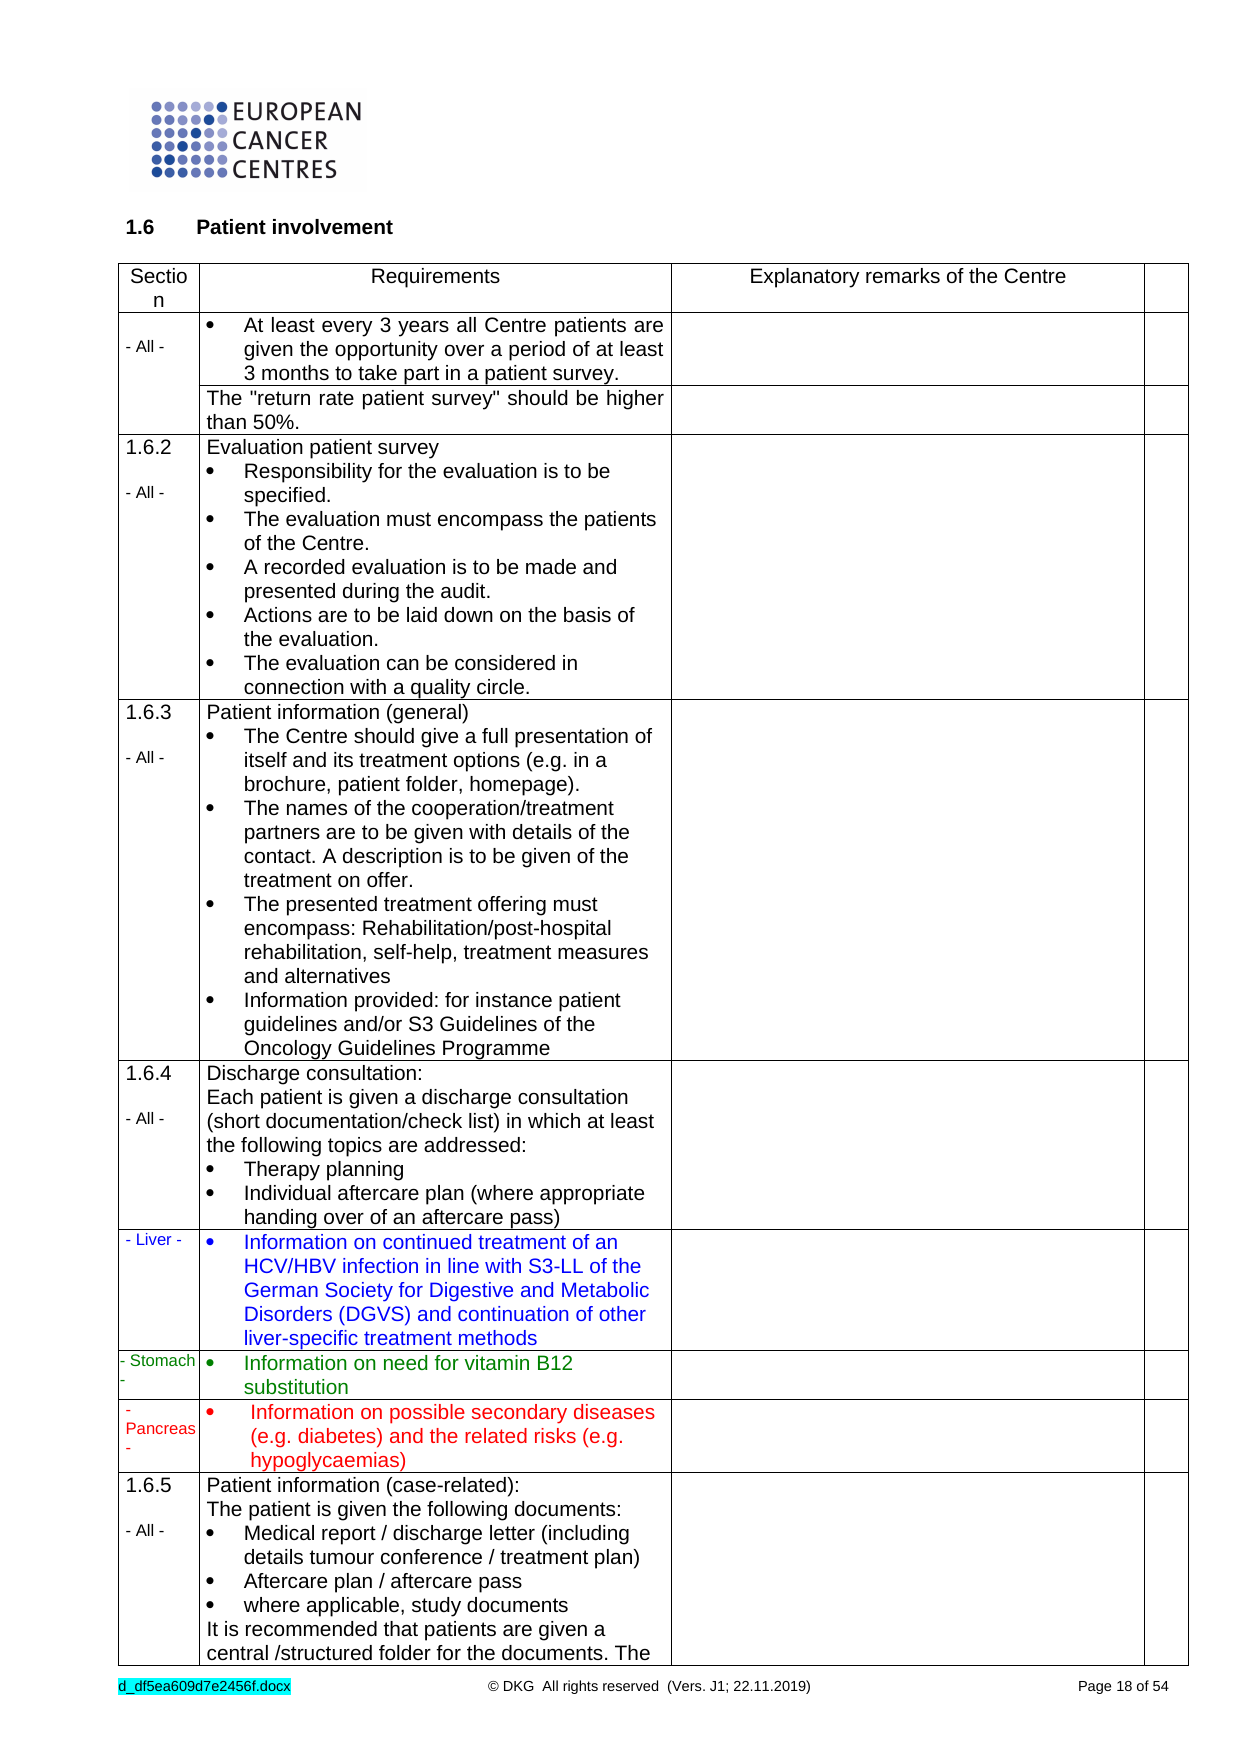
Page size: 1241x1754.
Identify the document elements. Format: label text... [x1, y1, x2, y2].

table_cell - Liver - [119, 1230, 199, 1350]
table_cell [672, 313, 1144, 385]
table_cell [672, 1473, 1144, 1665]
table_cell [1145, 435, 1188, 699]
table_cell [1145, 1473, 1188, 1665]
table_cell 1.6.4 - All - [119, 1061, 199, 1229]
table_cell [672, 1351, 1144, 1399]
table_cell [1145, 1061, 1188, 1229]
table_cell Discharge consultation: Each patient is given a discharge consultation (short documentation/check list) in which at least the following topics are addressed: Therapy planning Individual aftercare plan (where appropriate handing over of an aftercare pass) [200, 1061, 671, 1229]
table_cell Information on need for vitamin B12 substitution [200, 1351, 671, 1399]
table_cell 1.6.3 - All - [119, 700, 199, 1060]
table_cell 1.6.5 - All - [119, 1473, 199, 1665]
table_cell Patient information (general) The Centre should give a full presentation of itself and its treatment options (e.g. in a brochure, patient folder, homepage). The names of the cooperation/treatment partners are to be given with details of the contact. A description is to be given of the treatment on offer. The presented treatment offering must encompass: Rehabilitation/post-hospital rehabilitation, self-help, treatment measures and alternatives Information provided: for instance patient guidelines and/or S3 Guidelines of the Oncology Guidelines Programme [200, 700, 671, 1060]
table_cell [1145, 1351, 1188, 1399]
table_cell Information on continued treatment of an HCV/HBV infection in line with S3-LL of the German Society for Digestive and Metabolic Disorders (DGVS) and continuation of other liver-specific treatment methods [200, 1230, 671, 1350]
table_cell [672, 700, 1144, 1060]
table_cell [1145, 1230, 1188, 1350]
table_cell [1145, 264, 1188, 312]
table_cell 1.6.2 - All - [119, 435, 199, 699]
table_cell [1145, 386, 1188, 434]
table_cell The "return rate patient survey" should be higher than 50%. [200, 386, 671, 434]
table_cell 1.6.1 - All - [119, 313, 199, 385]
picture [129, 88, 367, 192]
table_cell Section [119, 264, 199, 312]
table_cell Evaluation patient survey Responsibility for the evaluation is to be specified. The evaluation must encompass the patients of the Centre. A recorded evaluation is to be made and presented during the audit. Actions are to be laid down on the basis of the evaluation. The evaluation can be considered in connection with a quality circle. [200, 435, 671, 699]
table_cell [672, 1230, 1144, 1350]
table_cell Information on possible secondary diseases (e.g. diabetes) and the related risks (e.g. hypoglycaemias) [200, 1400, 671, 1472]
table_cell [1145, 1400, 1188, 1472]
table_cell [672, 1061, 1144, 1229]
table_cell [672, 435, 1144, 699]
table_cell [672, 386, 1144, 434]
table_cell - Stomach - [119, 1351, 199, 1399]
table_cell [1145, 700, 1188, 1060]
table_header 1.6 Patient involvement [118, 215, 1188, 263]
table_cell [119, 385, 199, 434]
table_cell Requirements [200, 264, 671, 312]
table_cell [672, 1400, 1144, 1472]
table_cell - Pancreas - [119, 1400, 199, 1472]
table_cell Explanatory remarks of the Centre [672, 264, 1144, 312]
table_cell [1145, 313, 1188, 385]
